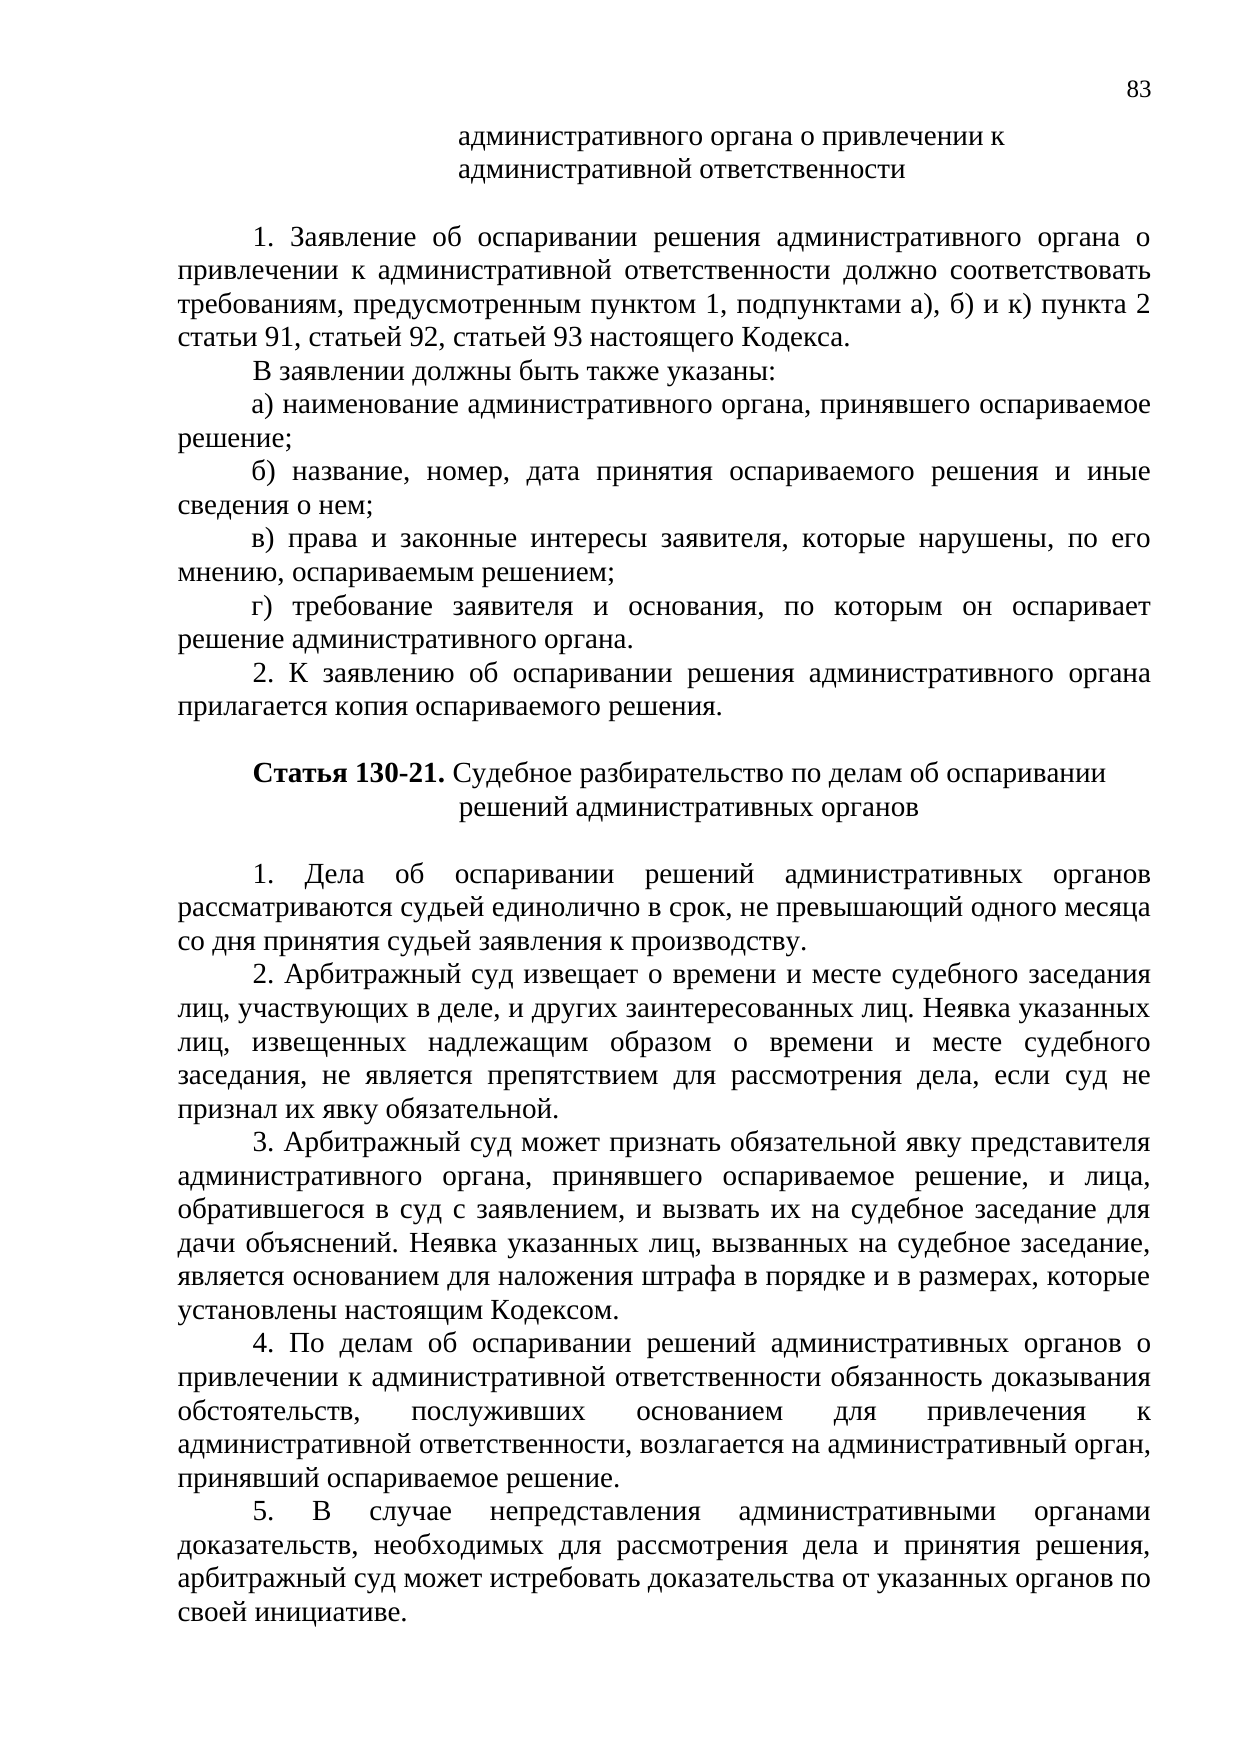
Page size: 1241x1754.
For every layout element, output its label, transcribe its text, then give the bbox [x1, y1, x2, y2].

text г) требование заявителя и основания, по которым он оспаривает решение административного органа. [177, 588, 1152, 655]
text административной ответственности [233, 152, 1152, 185]
text 4. По делам об оспаривании решений административных органов о привлечении к административной ответственности обязанность доказывания обстоятельств, послуживших основанием для привлечения к административной ответственности, возлагается на административный орган, принявший оспариваемое решение. [177, 1326, 1152, 1493]
text 1. Дела об оспаривании решений административных органов рассматриваются судьей единолично в срок, не превышающий одного месяца со дня принятия судьей заявления к производству. [177, 856, 1152, 957]
text 5. В случае непредставления административными органами доказательств, необходимых для рассмотрения дела и принятия решения, арбитражный суд может истребовать доказательства от указанных органов по своей инициативе. [177, 1493, 1152, 1627]
text 2. К заявлению об оспаривании решения административного органа прилагается копия оспариваемого решения. [177, 655, 1152, 722]
text 1. Заявление об оспаривании решения административного органа о привлечении к административной ответственности должно соответствовать требованиям, предусмотренным пунктом 1, подпунктами а), б) и к) пункта 2 статьи 91, статьей 92, статьей 93 настоящего Кодекса. [177, 219, 1152, 353]
text В заявлении должны быть также указаны: [177, 353, 1152, 386]
text а) наименование административного органа, принявшего оспариваемое решение; [177, 386, 1152, 453]
text 3. Арбитражный суд может признать обязательной явку представителя административного органа, принявшего оспариваемое решение, и лица, обратившегося в суд с заявлением, и вызвать их на судебное заседание для дачи объяснений. Неявка указанных лиц, вызванных на судебное заседание, является основанием для наложения штрафа в порядке и в размерах, которые установлены настоящим Кодексом. [177, 1124, 1152, 1326]
text б) название, номер, дата принятия оспариваемого решения и иные сведения о нем; [177, 453, 1152, 521]
text решений административных органов [252, 789, 1152, 822]
text Статья 130-21. Судебное разбирательство по делам об оспаривании [252, 755, 1152, 789]
text в) права и законные интересы заявителя, которые нарушены, по его мнению, оспариваемым решением; [177, 521, 1152, 588]
text административного органа о привлечении к [233, 118, 1152, 152]
text 2. Арбитражный суд извещает о времени и месте судебного заседания лиц, участвующих в деле, и других заинтересованных лиц. Неявка указанных лиц, извещенных надлежащим образом о времени и месте судебного заседания, не является препятствием для рассмотрения дела, если суд не признал их явку обязательной. [177, 957, 1152, 1124]
